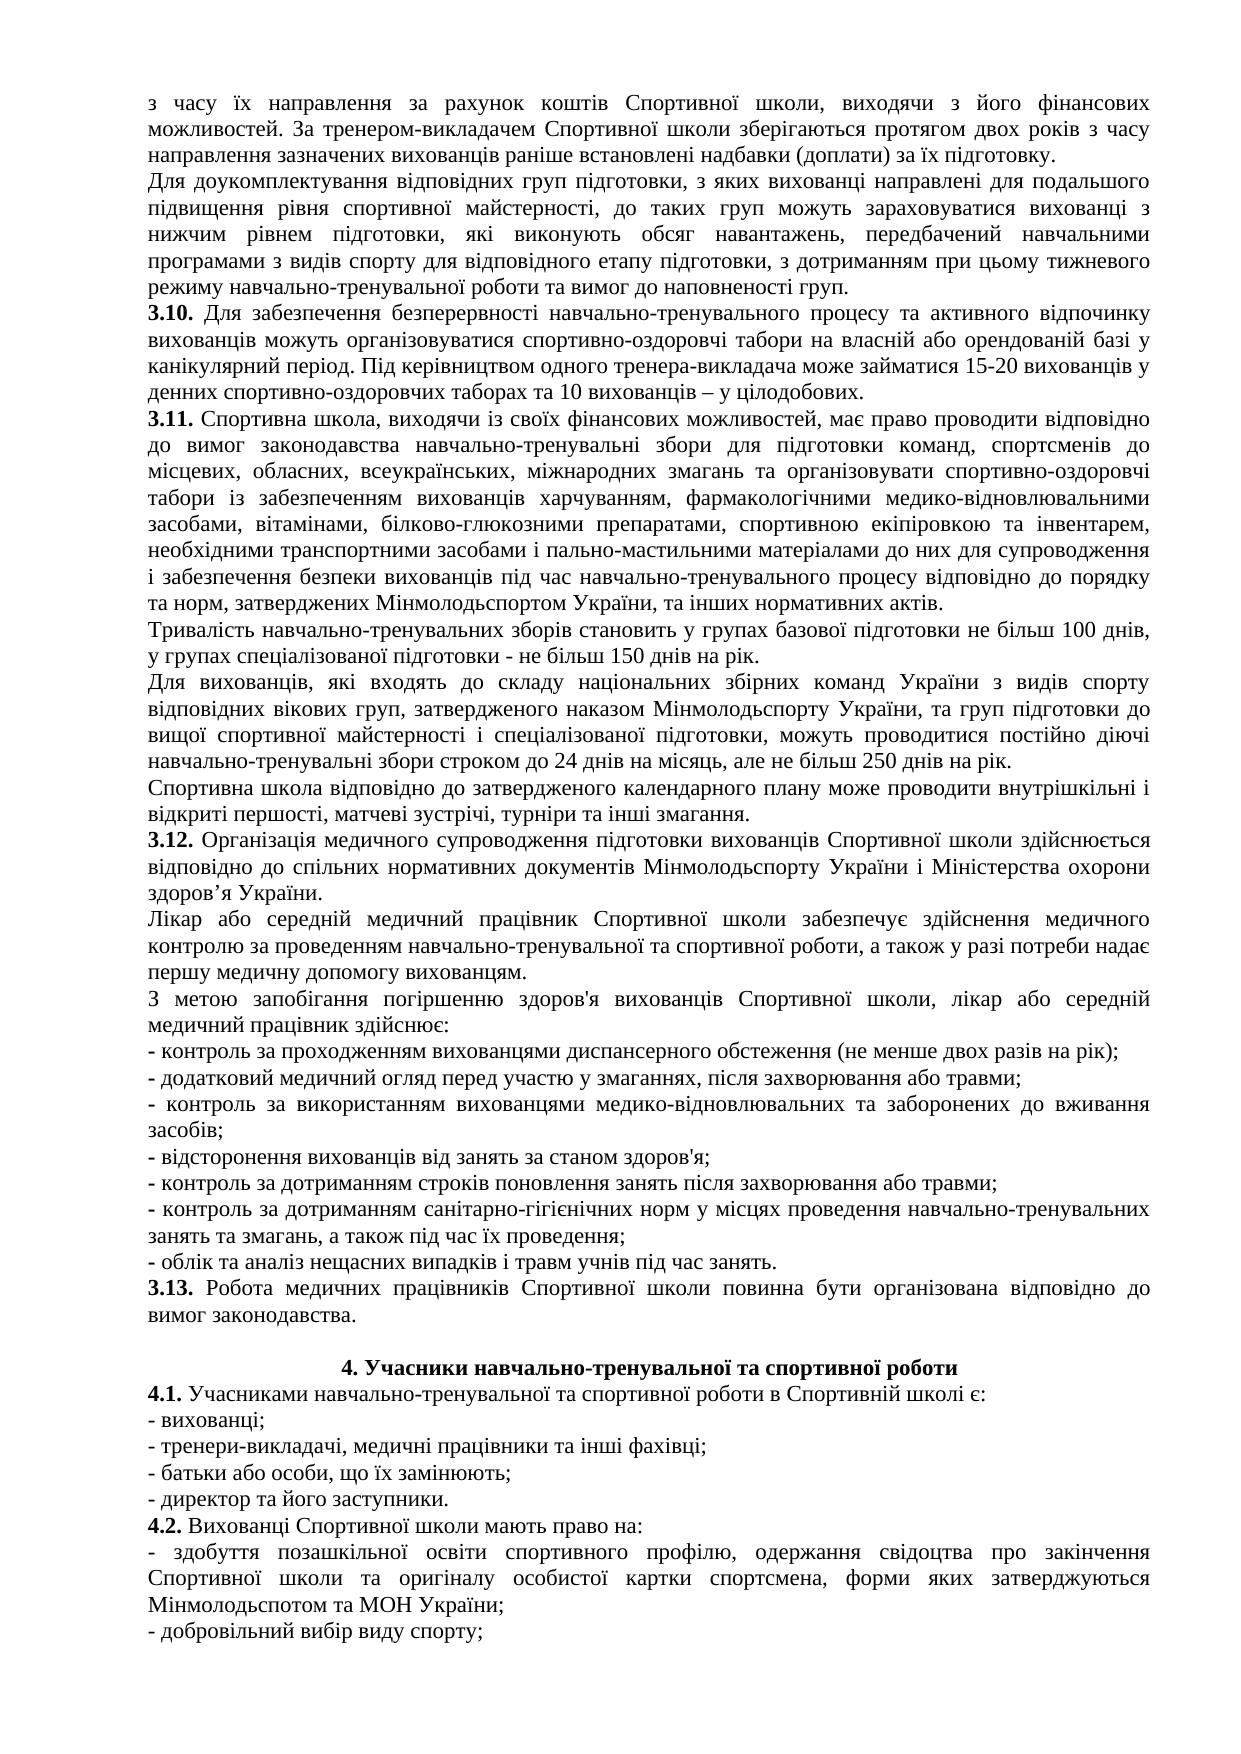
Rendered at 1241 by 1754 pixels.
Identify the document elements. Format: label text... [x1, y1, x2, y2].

text Для доукомплектування відповідних груп підготовки, з яких вихованці направлені для подальшого підвищення рівня спортивної майстерності, до таких груп можуть зараховуватися вихованці з нижчим рівнем підготовки, які виконують обсяг навантажень, передбачений навчальними програмами з видів спорту для відповідного етапу підготовки, з дотриманням при цьому тижневого режиму навчально-тренувальної роботи та вимог до наповненості груп. [148, 168, 1152, 299]
text З метою запобігання погіршенню здоров'я вихованців Спортивної школи, лікар або середній медичний працівник здійснює: [148, 984, 1152, 1037]
text - контроль за використанням вихованцями медико-відновлювальних та заборонених до вживання засобів; [148, 1090, 1152, 1143]
text Спортивна школа відповідно до затвердженого календарного плану може проводити внутрішкільні і відкриті першості, матчеві зустрічі, турніри та інші змагання. [148, 774, 1152, 826]
text - облік та аналіз нещасних випадків і травм учнів під час занять. [148, 1248, 1152, 1274]
text - додатковий медичний огляд перед участю у змаганнях, після захворювання або травми; [148, 1064, 1152, 1090]
text - вихованці; [148, 1406, 1152, 1433]
text Лікар або середній медичний працівник Спортивної школи забезпечує здійснення медичного контролю за проведенням навчально-тренувальної та спортивної роботи, а також у разі потреби надає першу медичну допомогу вихованцям. [148, 906, 1152, 984]
text - контроль за проходженням вихованцями диспансерного обстеження (не менше двох разів на рік); [148, 1037, 1152, 1064]
text - контроль за дотриманням строків поновлення занять після захворювання або травми; [148, 1169, 1152, 1195]
text - контроль за дотриманням санітарно-гігієнічних норм у місцях проведення навчально-тренувальних занять та змагань, а також під час їх проведення; [148, 1195, 1152, 1248]
text Для вихованців, які входять до складу національних збірних команд України з видів спорту відповідних вікових груп, затвердженого наказом Мінмолодьспорту України, та груп підготовки до вищої спортивної майстерності і спеціалізованої підготовки, можуть проводитися постійно діючі навчально-тренувальні збори строком до 24 днів на місяць, але не більш 250 днів на рік. [148, 668, 1152, 774]
text - відсторонення вихованців від занять за станом здоров'я; [148, 1143, 1152, 1169]
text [148, 88, 1152, 168]
text 3.13. Робота медичних працівників Спортивної школи повинна бути організована відповідно до вимог законодавства. [148, 1274, 1152, 1327]
text - здобуття позашкільної освіти спортивного профілю, одержання свідоцтва про закінчення Спортивної школи та оригіналу особистої картки спортсмена, форми яких затверджуються Мінмолодьспотом та МОН України; [148, 1538, 1152, 1617]
text 4.1. Учасниками навчально-тренувальної та спортивної роботи в Спортивній школі є: [148, 1380, 1152, 1406]
text - директор та його заступники. [148, 1485, 1152, 1512]
text 3.12. Організація медичного супроводження підготовки вихованців Спортивної школи здійснюється відповідно до спільних нормативних документів Мінмолодьспорту України і Міністерства охорони здоров’я України. [148, 826, 1152, 906]
text Тривалість навчально-тренувальних зборів становить у групах базової підготовки не більш 100 днів, у групах спеціалізованої підготовки - не більш 150 днів на рік. [148, 616, 1152, 668]
text 4. Учасники навчально-тренувальної та спортивної роботи [148, 1353, 1152, 1380]
text - батьки або особи, що їх замінюють; [148, 1459, 1152, 1485]
text 4.2. Вихованці Спортивної школи мають право на: [148, 1512, 1152, 1538]
text 3.11. Спортивна школа, виходячи із своїх фінансових можливостей, має право проводити відповідно до вимог законодавства навчально-тренувальні збори для підготовки команд, спортсменів до місцевих, обласних, всеукраїнських, міжнародних змагань та організовувати спортивно-оздоровчі табори із забезпеченням вихованців харчуванням, фармакологічними медико-відновлювальними засобами, вітамінами, білково-глюкозними препаратами, спортивною екіпіровкою та інвентарем, необхідними транспортними засобами і пально-мастильними матеріалами до них для супроводження і забезпечення безпеки вихованців під час навчально-тренувального процесу відповідно до порядку та норм, затверджених Мінмолодьспортом України, та інших нормативних актів. [148, 405, 1152, 616]
text - добровільний вибір виду спорту; [148, 1617, 1152, 1643]
text 3.10. Для забезпечення безперервності навчально-тренувального процесу та активного відпочинку вихованців можуть організовуватися спортивно-оздоровчі табори на власній або орендованій базі у канікулярний період. Під керівництвом одного тренера-викладача може займатися 15-20 вихованців у денних спортивно-оздоровчих таборах та 10 вихованців – у цілодобових. [148, 299, 1152, 405]
text - тренери-викладачі, медичні працівники та інші фахівці; [148, 1433, 1152, 1459]
